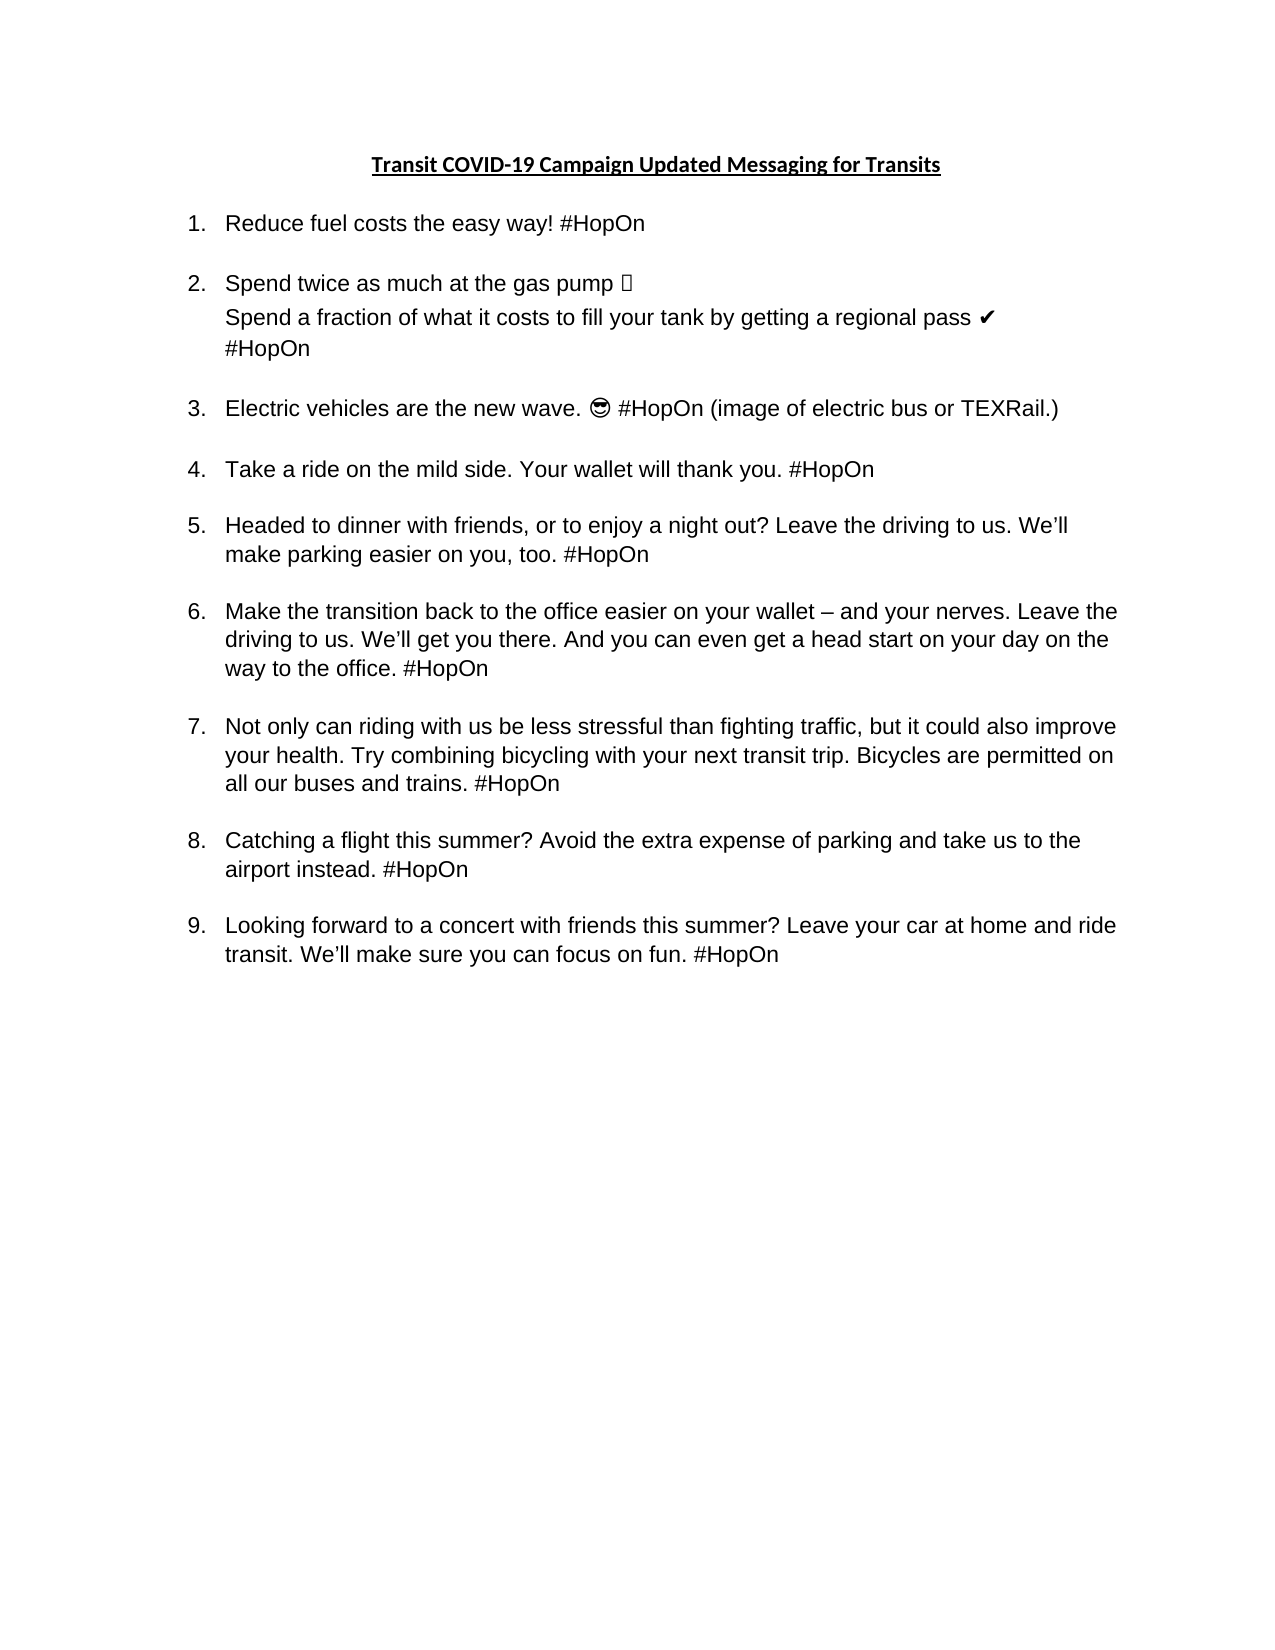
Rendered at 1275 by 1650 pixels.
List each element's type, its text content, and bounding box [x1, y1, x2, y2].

list Make the transition back to the office easier on your wallet – and your nerves. Leave the driving to us. We’ll get you there. And you can even get a head start on your day on the way to the office. #HopOn [187, 598, 1125, 681]
list Take a ride on the mild side. Your wallet will thank you. #HopOn [187, 456, 1125, 482]
list Headed to dinner with friends, or to enjoy a night out? Leave the driving to us. We’ll make parking easier on you, too. #HopOn [187, 512, 1125, 567]
list Electric vehicles are the new wave. 😎 #HopOn (image of electric bus or TEXRail.) [187, 392, 1125, 423]
text Transit COVID-19 Campaign Updated Messaging for Transits [187, 150, 1125, 178]
list #HopOn [225, 335, 1125, 361]
list Catching a flight this summer? Avoid the extra expense of parking and take us to the airport instead. #HopOn [187, 827, 1125, 882]
list Reduce fuel costs the easy way! #HopOn [187, 210, 1125, 237]
list Spend twice as much at the gas pump ❌ [187, 267, 1125, 298]
list Looking forward to a concert with friends this summer? Leave your car at home and ride transit. We’ll make sure you can focus on fun. #HopOn [187, 912, 1125, 967]
list Spend a fraction of what it costs to fill your tank by getting a regional pass ✔️ [225, 301, 1125, 332]
list Not only can riding with us be less stressful than fighting traffic, but it could also improve your health. Try combining bicycling with your next transit trip. Bicycles are permitted on all our buses and trains. #HopOn [187, 713, 1125, 797]
